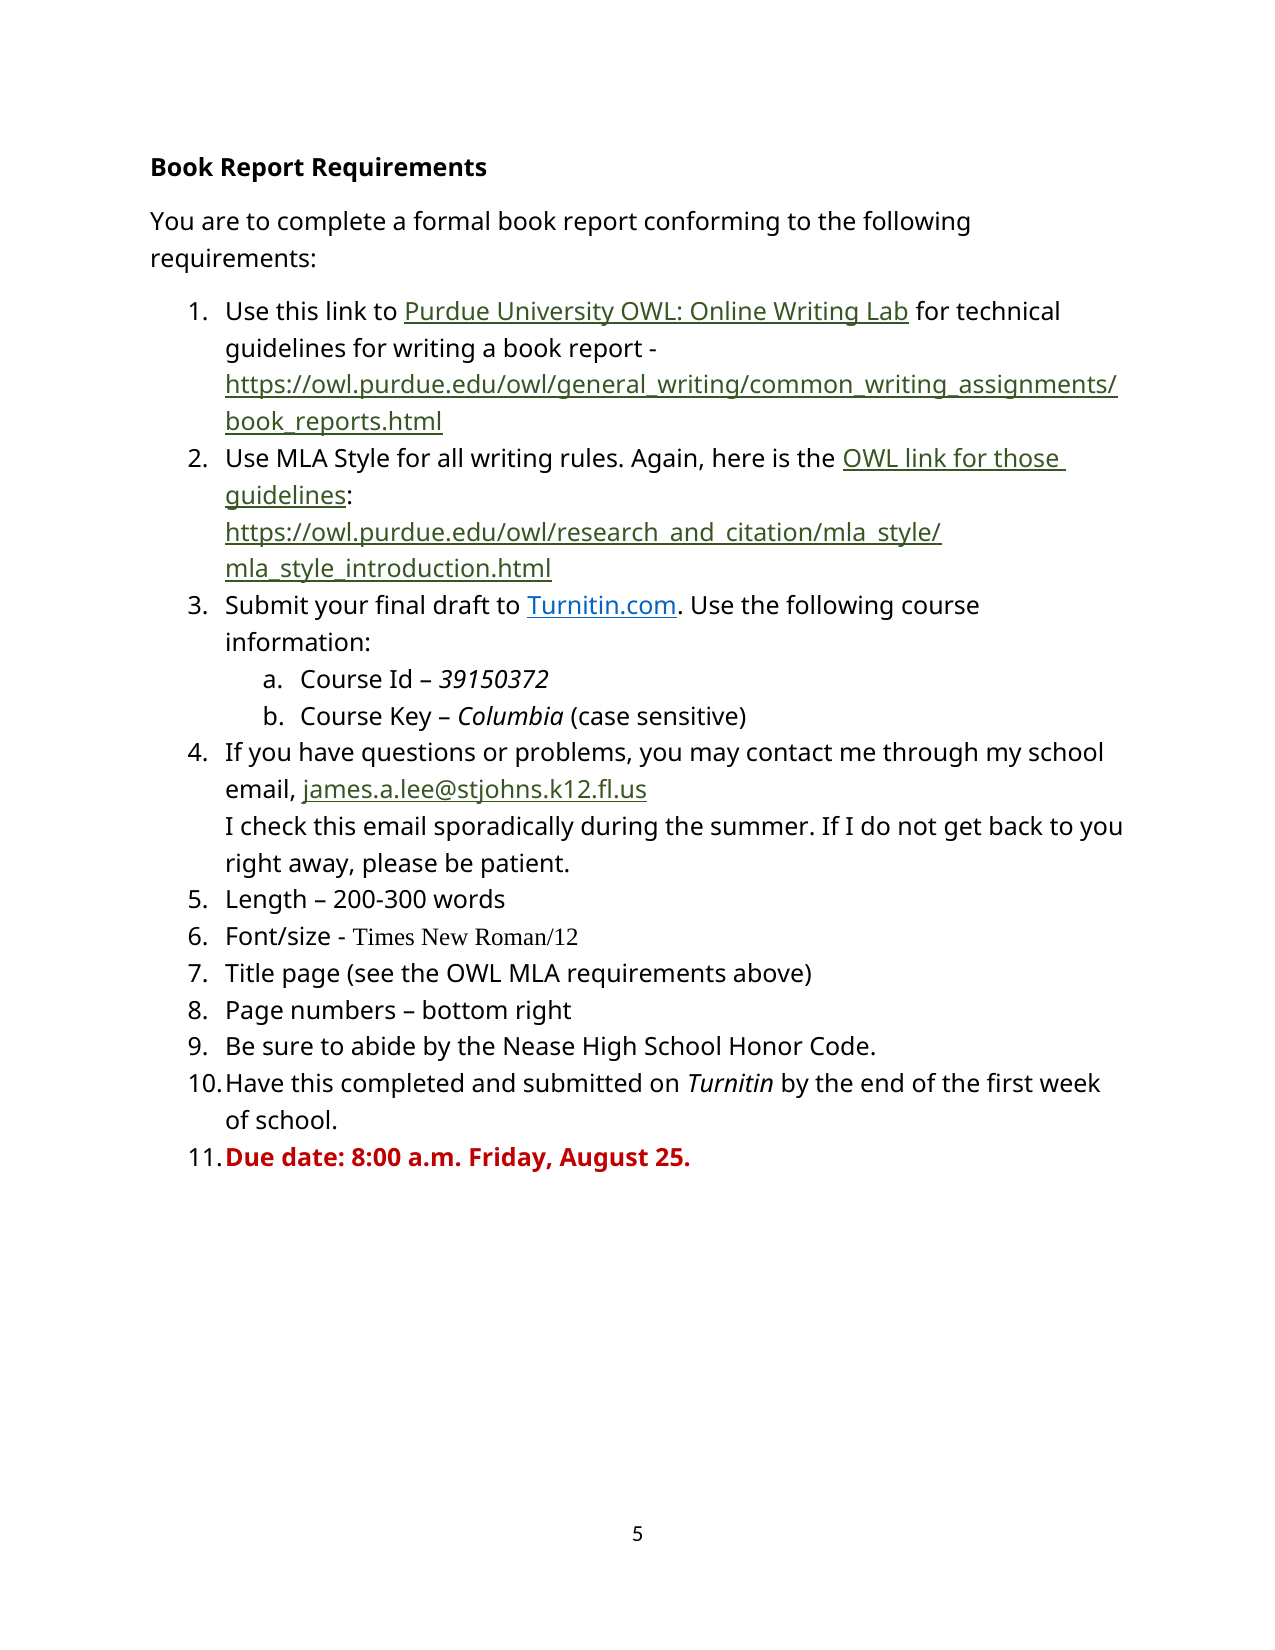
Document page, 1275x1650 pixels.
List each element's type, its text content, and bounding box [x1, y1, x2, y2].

list Use MLA Style for all writing rules. Again, here is the OWL link for those guidelines: [187, 441, 1125, 512]
list Title page (see the OWL MLA requirements above) [187, 956, 1125, 989]
list Be sure to abide by the Nease High School Honor Code. [187, 1029, 1125, 1063]
list Due date: 8:00 a.m. Friday, August 25. [187, 1139, 1125, 1173]
text Book Report Requirements [150, 150, 1125, 184]
text You are to complete a formal book report conforming to the following requirements: [150, 203, 1125, 274]
list Course Id – 39150372 [262, 661, 1125, 695]
list Submit your final draft to Turnitin.com. Use the following course information: [187, 588, 1125, 659]
list Length – 200-300 words [187, 882, 1125, 916]
list I check this email sporadically during the summer. If I do not get back to you right away, please be patient. [225, 808, 1125, 879]
list Have this completed and submitted on Turnitin by the end of the first week of school. [187, 1066, 1125, 1137]
list Font/size - Times New Roman/12 [187, 919, 1125, 953]
list Course Key – Columbia (case sensitive) [262, 698, 1125, 732]
list https://owl.purdue.edu/owl/research_and_citation/mla_style/mla_style_introduction.html [225, 514, 1125, 585]
list Use this link to Purdue University OWL: Online Writing Lab for technical guidelines for writing a book report - https://owl.purdue.edu/owl/general_writing/common_writing_assignments/book_reports.html [187, 294, 1125, 438]
list Page numbers – bottom right [187, 992, 1125, 1026]
list If you have questions or problems, you may contact me through my school email, james.a.lee@stjohns.k12.fl.us [187, 735, 1125, 806]
